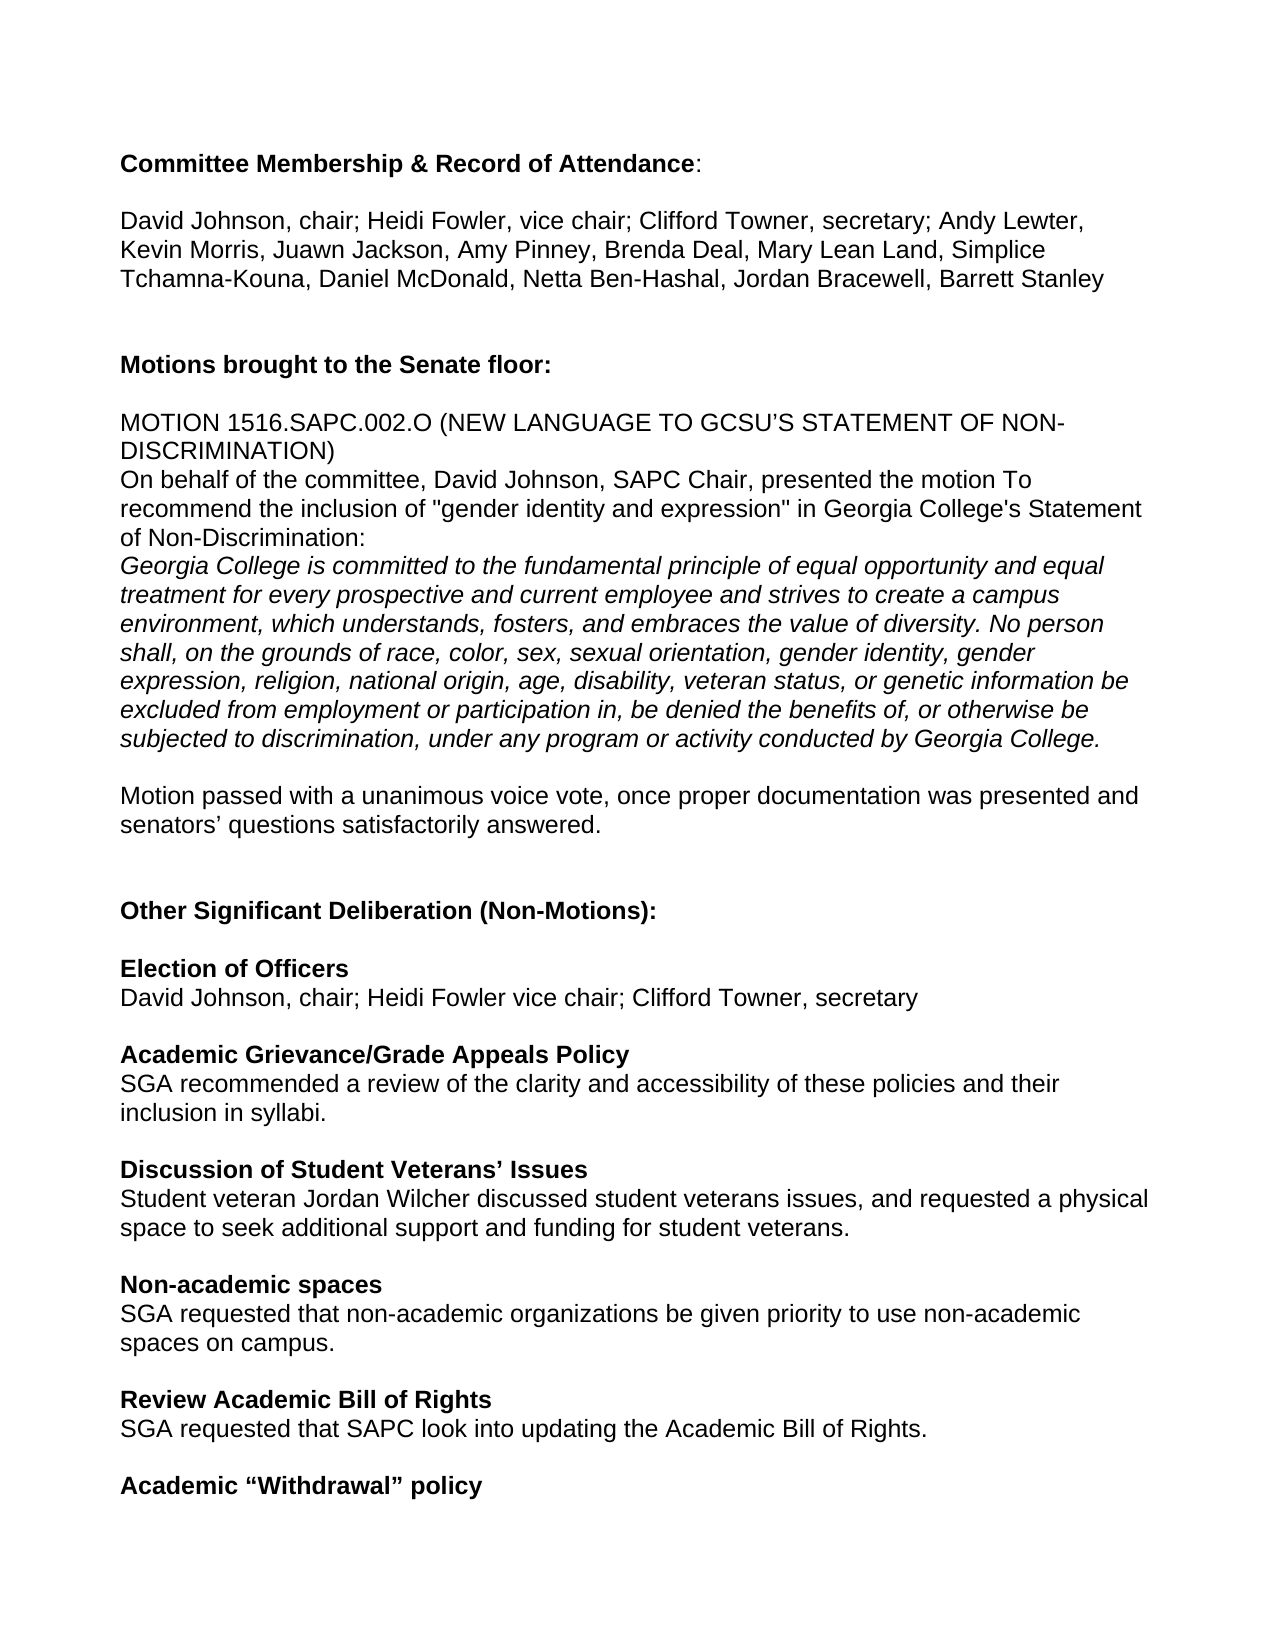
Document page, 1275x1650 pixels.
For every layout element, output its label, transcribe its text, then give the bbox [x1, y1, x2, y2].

text SGA requested that non-academic organizations be given priority to use non-academic spaces on campus. [120, 1299, 1155, 1356]
text Academic “Withdrawal” policy [120, 1471, 1155, 1500]
text David Johnson, chair; Heidi Fowler vice chair; Clifford Towner, secretary [120, 982, 1155, 1011]
text Academic Grievance/Grade Appeals Policy [120, 1040, 1155, 1069]
text On behalf of the committee, David Johnson, SAPC Chair, presented the motion To recommend the inclusion of "gender identity and expression" in Georgia College's Statement of Non-Discrimination: [120, 465, 1155, 551]
text SGA requested that SAPC look into updating the Academic Bill of Rights. [120, 1414, 1155, 1442]
text Non-academic spaces [120, 1270, 1155, 1299]
text David Johnson, chair; Heidi Fowler, vice chair; Clifford Towner, secretary; Andy Lewter, Kevin Morris, Juawn Jackson, Amy Pinney, Brenda Deal, Mary Lean Land, Simplice Tchamna-Kouna, Daniel McDonald, Netta Ben-Hashal, Jordan Bracewell, Barrett Stanley [120, 206, 1155, 292]
text MOTION 1516.SAPC.002.O (NEW LANGUAGE TO GCSU’S STATEMENT OF NON-DISCRIMINATION) [120, 407, 1155, 465]
text SGA recommended a review of the clarity and accessibility of these policies and their inclusion in syllabi. [120, 1069, 1155, 1126]
text Motions brought to the Senate floor: [120, 350, 1155, 379]
text Other Significant Deliberation (Non-Motions): [120, 896, 1155, 925]
text Committee Membership & Record of Attendance: [120, 149, 1155, 177]
text Election of Officers [120, 954, 1155, 982]
text Student veteran Jordan Wilcher discussed student veterans issues, and requested a physical space to seek additional support and funding for student veterans. [120, 1184, 1155, 1241]
text Review Academic Bill of Rights [120, 1385, 1155, 1414]
text Motion passed with a unanimous voice vote, once proper documentation was presented and senators’ questions satisfactorily answered. [120, 781, 1155, 839]
text Discussion of Student Veterans’ Issues [120, 1155, 1155, 1184]
text Georgia College is committed to the fundamental principle of equal opportunity and equal treatment for every prospective and current employee and strives to create a campus environment, which understands, fosters, and embraces the value of diversity. No person shall, on the grounds of race, color, sex, sexual orientation, gender identity, gender expression, religion, national origin, age, disability, veteran status, or genetic information be excluded from employment or participation in, be denied the benefits of, or otherwise be subjected to discrimination, under any program or activity conducted by Georgia College. [120, 551, 1155, 752]
